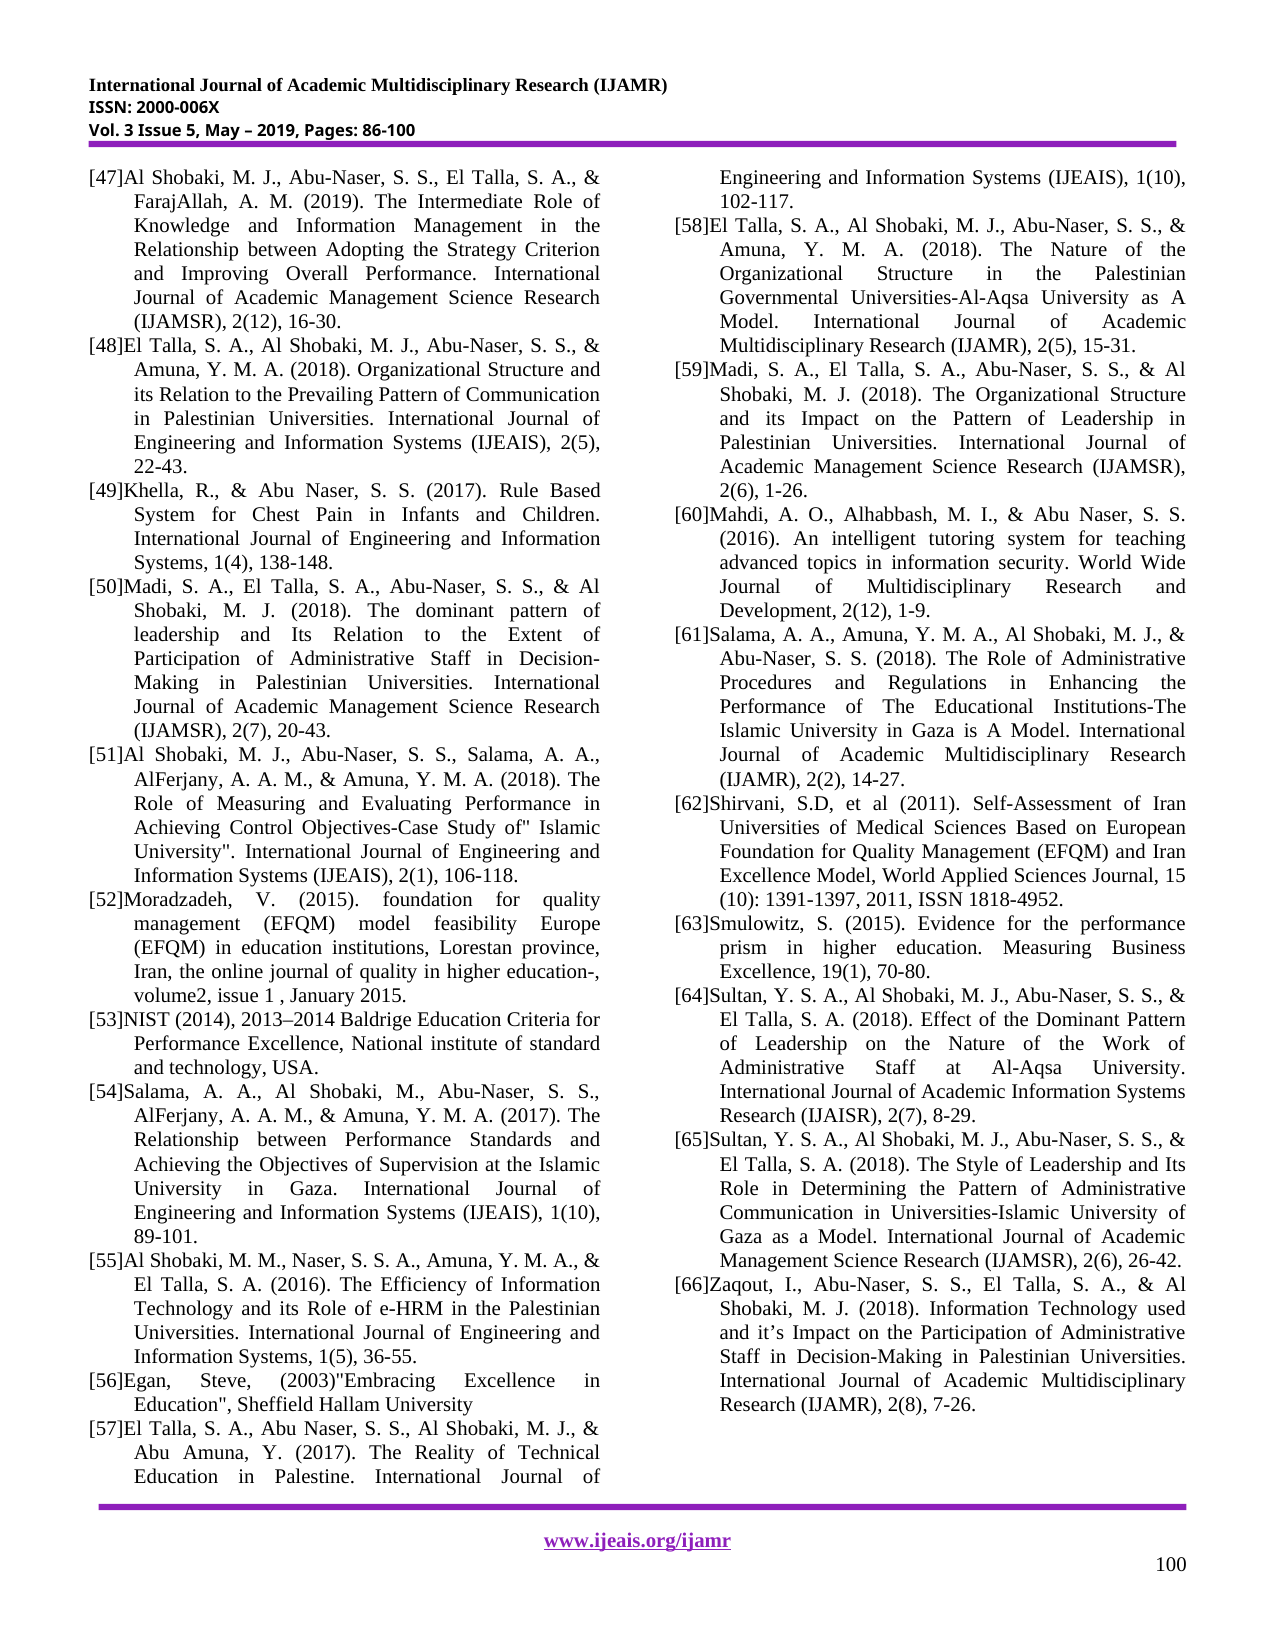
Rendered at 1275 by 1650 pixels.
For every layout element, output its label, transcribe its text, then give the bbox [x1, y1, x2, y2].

list El Talla, S. A., Abu Naser, S. S., Al Shobaki, M. J., & Abu Amuna, Y. (2017). The Reality of Technical Education in Palestine. International Journal of Engineering and Information Systems (IJEAIS), 1(10), 102-117. [89, 1416, 601, 1488]
list Madi, S. A., El Talla, S. A., Abu-Naser, S. S., & Al Shobaki, M. J. (2018). The dominant pattern of leadership and Its Relation to the Extent of Participation of Administrative Staff in Decision-Making in Palestinian Universities. International Journal of Academic Management Science Research (IJAMSR), 2(7), 20-43. [89, 574, 601, 742]
list Al Shobaki, M. M., Naser, S. S. A., Amuna, Y. M. A., & El Talla, S. A. (2016). The Efficiency of Information Technology and its Role of e-HRM in the Palestinian Universities. International Journal of Engineering and Information Systems, 1(5), 36-55. [89, 1248, 601, 1368]
list El Talla, S. A., Al Shobaki, M. J., Abu-Naser, S. S., & Amuna, Y. M. A. (2018). Organizational Structure and its Relation to the Prevailing Pattern of Communication in Palestinian Universities. International Journal of Engineering and Information Systems (IJEAIS), 2(5), 22-43. [89, 333, 601, 478]
list Khella, R., & Abu Naser, S. S. (2017). Rule Based System for Chest Pain in Infants and Children. International Journal of Engineering and Information Systems, 1(4), 138-148. [89, 478, 601, 574]
list Moradzadeh, V. (2015). foundation for quality management (EFQM) model feasibility Europe (EFQM) in education institutions, Lorestan province, Iran, the online journal of quality in higher education-, volume2, issue 1 , January 2015. [89, 887, 601, 1007]
list El Talla, S. A., Al Shobaki, M. J., Abu-Naser, S. S., & Amuna, Y. M. A. (2018). The Nature of the Organizational Structure in the Palestinian Governmental Universities-Al-Aqsa University as A Model. International Journal of Academic Multidisciplinary Research (IJAMR), 2(5), 15-31. [674, 213, 1186, 357]
list Sultan, Y. S. A., Al Shobaki, M. J., Abu-Naser, S. S., & El Talla, S. A. (2018). Effect of the Dominant Pattern of Leadership on the Nature of the Work of Administrative Staff at Al-Aqsa University. International Journal of Academic Information Systems Research (IJAISR), 2(7), 8-29. [674, 983, 1186, 1127]
list Salama, A. A., Amuna, Y. M. A., Al Shobaki, M. J., & Abu-Naser, S. S. (2018). The Role of Administrative Procedures and Regulations in Enhancing the Performance of The Educational Institutions-The Islamic University in Gaza is A Model. International Journal of Academic Multidisciplinary Research (IJAMR), 2(2), 14-27. [674, 622, 1186, 791]
list Al Shobaki, M. J., Abu-Naser, S. S., Salama, A. A., AlFerjany, A. A. M., & Amuna, Y. M. A. (2018). The Role of Measuring and Evaluating Performance in Achieving Control Objectives-Case Study of" Islamic University". International Journal of Engineering and Information Systems (IJEAIS), 2(1), 106-118. [89, 742, 601, 887]
list NIST (2014), 2013–2014 Baldrige Education Criteria for Performance Excellence, National institute of standard and technology, USA. [89, 1007, 601, 1079]
list Egan, Steve, (2003)"Embracing Excellence in Education", Sheffield Hallam University [89, 1368, 601, 1416]
list Shirvani, S.D, et al (2011). Self-Assessment of Iran Universities of Medical Sciences Based on European Foundation for Quality Management (EFQM) and Iran Excellence Model, World Applied Sciences Journal, 15 (10): 1391-1397, 2011, ISSN 1818-4952. [674, 791, 1186, 911]
list Sultan, Y. S. A., Al Shobaki, M. J., Abu-Naser, S. S., & El Talla, S. A. (2018). The Style of Leadership and Its Role in Determining the Pattern of Administrative Communication in Universities-Islamic University of Gaza as a Model. International Journal of Academic Management Science Research (IJAMSR), 2(6), 26-42. [674, 1127, 1186, 1272]
list Madi, S. A., El Talla, S. A., Abu-Naser, S. S., & Al Shobaki, M. J. (2018). The Organizational Structure and its Impact on the Pattern of Leadership in Palestinian Universities. International Journal of Academic Management Science Research (IJAMSR), 2(6), 1-26. [674, 357, 1186, 502]
list Zaqout, I., Abu-Naser, S. S., El Talla, S. A., & Al Shobaki, M. J. (2018). Information Technology used and it’s Impact on the Participation of Administrative Staff in Decision-Making in Palestinian Universities. International Journal of Academic Multidisciplinary Research (IJAMR), 2(8), 7-26. [674, 1272, 1186, 1416]
list Salama, A. A., Al Shobaki, M., Abu-Naser, S. S., AlFerjany, A. A. M., & Amuna, Y. M. A. (2017). The Relationship between Performance Standards and Achieving the Objectives of Supervision at the Islamic University in Gaza. International Journal of Engineering and Information Systems (IJEAIS), 1(10), 89-101. [89, 1079, 601, 1248]
list El Talla, S. A., Abu Naser, S. S., Al Shobaki, M. J., & Abu Amuna, Y. (2017). The Reality of Technical Education in Palestine. International Journal of Engineering and Information Systems (IJEAIS), 1(10), 102-117. [674, 165, 1186, 213]
list Smulowitz, S. (2015). Evidence for the performance prism in higher education. Measuring Business Excellence, 19(1), 70-80. [674, 911, 1186, 983]
list Al Shobaki, M. J., Abu-Naser, S. S., El Talla, S. A., & FarajAllah, A. M. (2019). The Intermediate Role of Knowledge and Information Management in the Relationship between Adopting the Strategy Criterion and Improving Overall Performance. International Journal of Academic Management Science Research (IJAMSR), 2(12), 16-30. [89, 165, 601, 333]
list Mahdi, A. O., Alhabbash, M. I., & Abu Naser, S. S. (2016). An intelligent tutoring system for teaching advanced topics in information security. World Wide Journal of Multidisciplinary Research and Development, 2(12), 1-9. [674, 502, 1186, 622]
